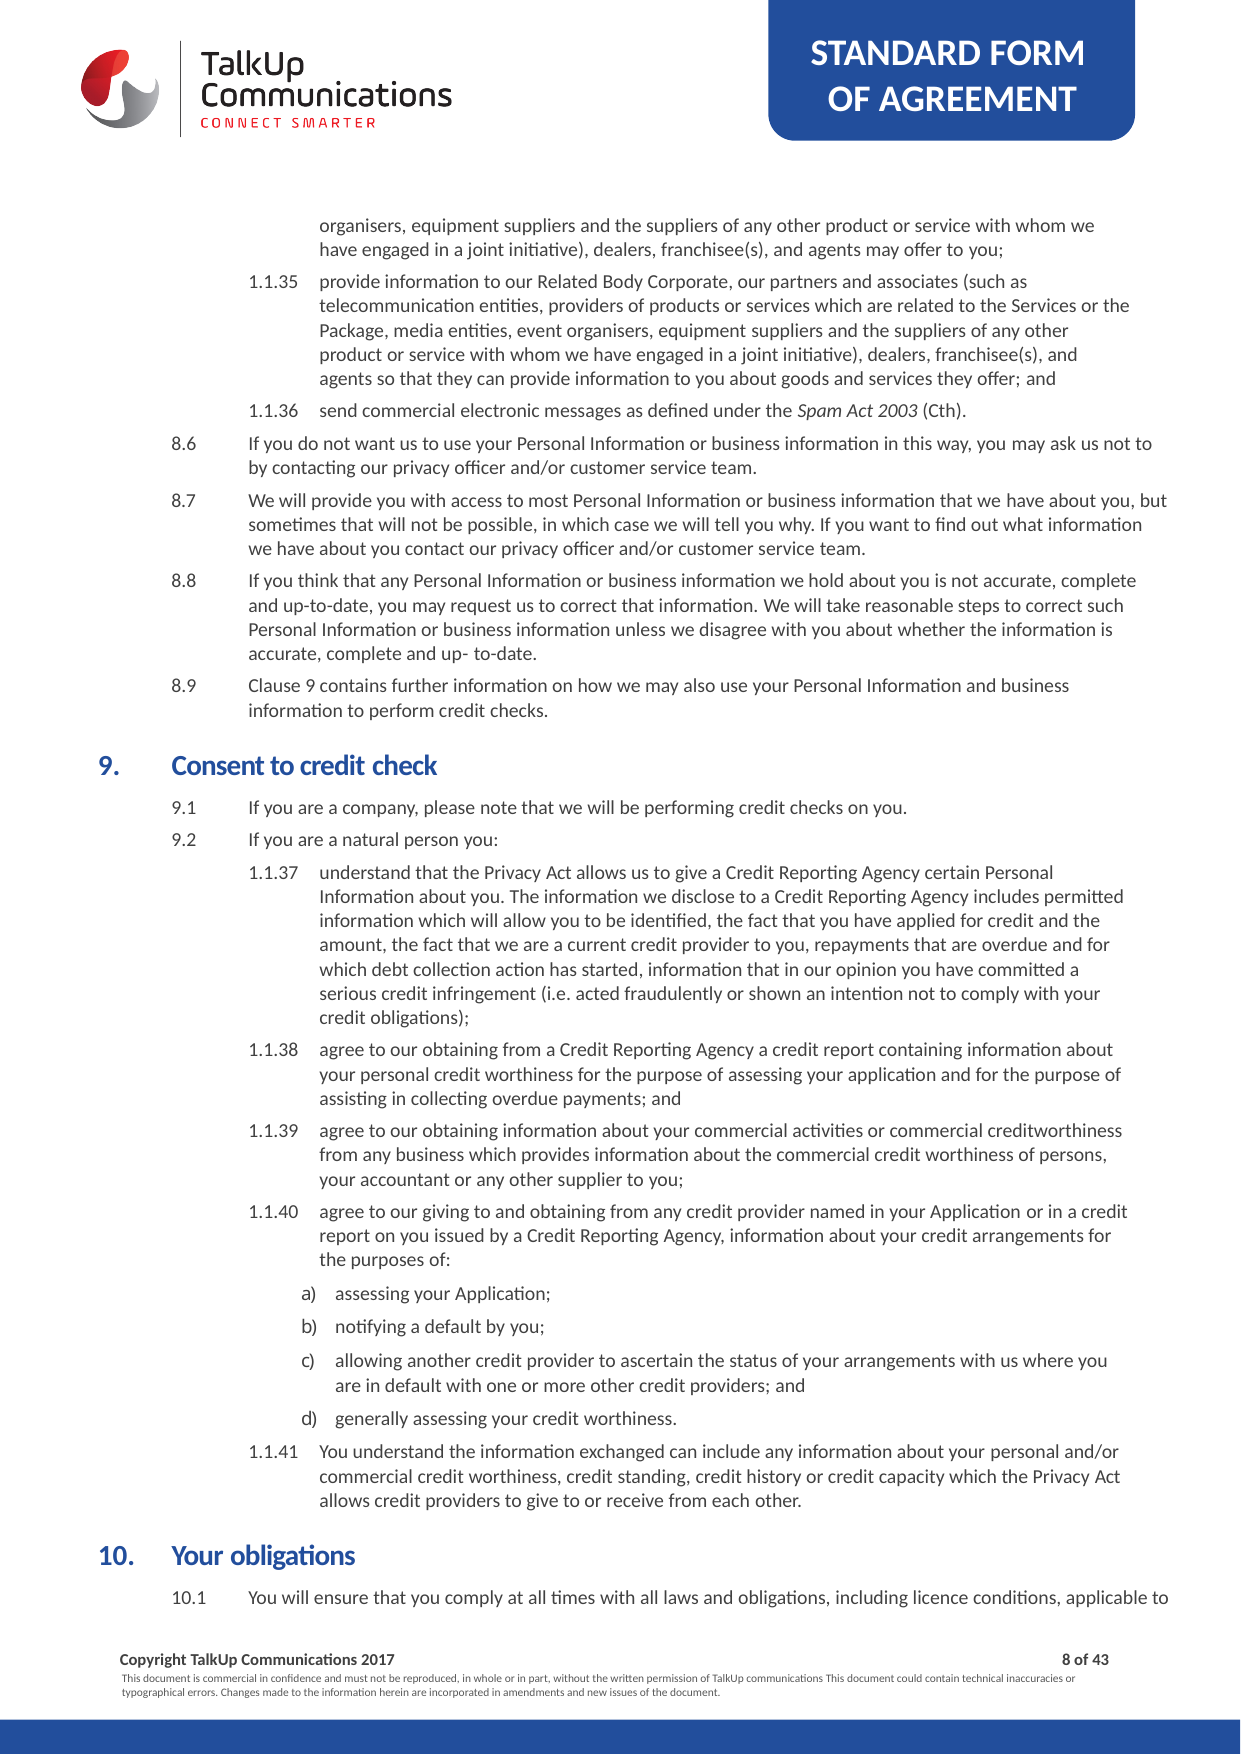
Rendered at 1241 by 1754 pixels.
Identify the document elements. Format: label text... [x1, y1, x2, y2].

list You understand the information exchanged can include any information about your personal and/or commercial credit worthiness, credit standing, credit history or credit capacity which the Privacy Act allows credit providers to give to or receive from each other. [248, 1439, 1133, 1512]
list generally assessing your credit worthiness. [301, 1406, 1133, 1431]
picture [70, 25, 462, 154]
list understand that the Privacy Act allows us to give a Credit Reporting Agency certain Personal Information about you. The information we disclose to a Credit Reporting Agency includes permitted information which will allow you to be identified, the fact that you have applied for credit and the amount, the fact that we are a current credit provider to you, repayments that are overdue and for which debt collection action has started, information that in our opinion you have committed a serious credit infringement (i.e. acted fraudulently or shown an intention not to comply with your credit obligations); [248, 860, 1133, 1029]
list assessing your Application; [301, 1280, 1133, 1306]
list agree to our obtaining information about your commercial activities or commercial creditworthiness from any business which provides information about the commercial credit worthiness of persons, your accountant or any other supplier to you; [248, 1118, 1133, 1191]
list agree to our giving to and obtaining from any credit provider named in your Application or in a credit report on you issued by a Credit Reporting Agency, information about your credit arrangements for the purposes of: [248, 1199, 1133, 1272]
list If you are a natural person you: [171, 827, 1169, 852]
list send commercial electronic messages as defined under the Spam Act 2003 (Cth). [248, 398, 1133, 423]
subtitle Your obligations [98, 1537, 1169, 1573]
list If you think that any Personal Information or business information we hold about you is not accurate, complete and up-to-date, you may request us to correct that information. We will take reasonable steps to correct such Personal Information or business information unless we disagree with you about whether the information is accurate, complete and up- to-date. [171, 568, 1169, 665]
list notifying a default by you; [301, 1314, 1133, 1339]
subtitle Consent to credit check [98, 747, 1169, 782]
list agree to our obtaining from a Credit Reporting Agency a credit report containing information about your personal credit worthiness for the purpose of assessing your application and for the purpose of assisting in collecting overdue payments; and [248, 1037, 1133, 1110]
list provide information to our Related Body Corporate, our partners and associates (such as telecommunication entities, providers of products or services which are related to the Services or the Package, media entities, event organisers, equipment suppliers and the suppliers of any other product or service with whom we have engaged in a joint initiative), dealers, franchisee(s), and agents so that they can provide information to you about goods and services they offer; and [248, 269, 1133, 390]
list If you are a company, please note that we will be performing credit checks on you. [171, 795, 1169, 819]
list We will provide you with access to most Personal Information or business information that we have about you, but sometimes that will not be possible, in which case we will tell you why. If you want to find out what information we have about you contact our privacy officer and/or customer service team. [171, 488, 1169, 560]
list allowing another credit provider to ascertain the status of your arrangements with us where you are in default with one or more other credit providers; and [301, 1348, 1133, 1397]
list Clause 9 contains further information on how we may also use your Personal Information and business information to perform credit checks. [171, 673, 1169, 722]
list If you do not want us to use your Personal Information or business information in this way, you may ask us not to by contacting our privacy officer and/or customer service team. [171, 431, 1169, 479]
